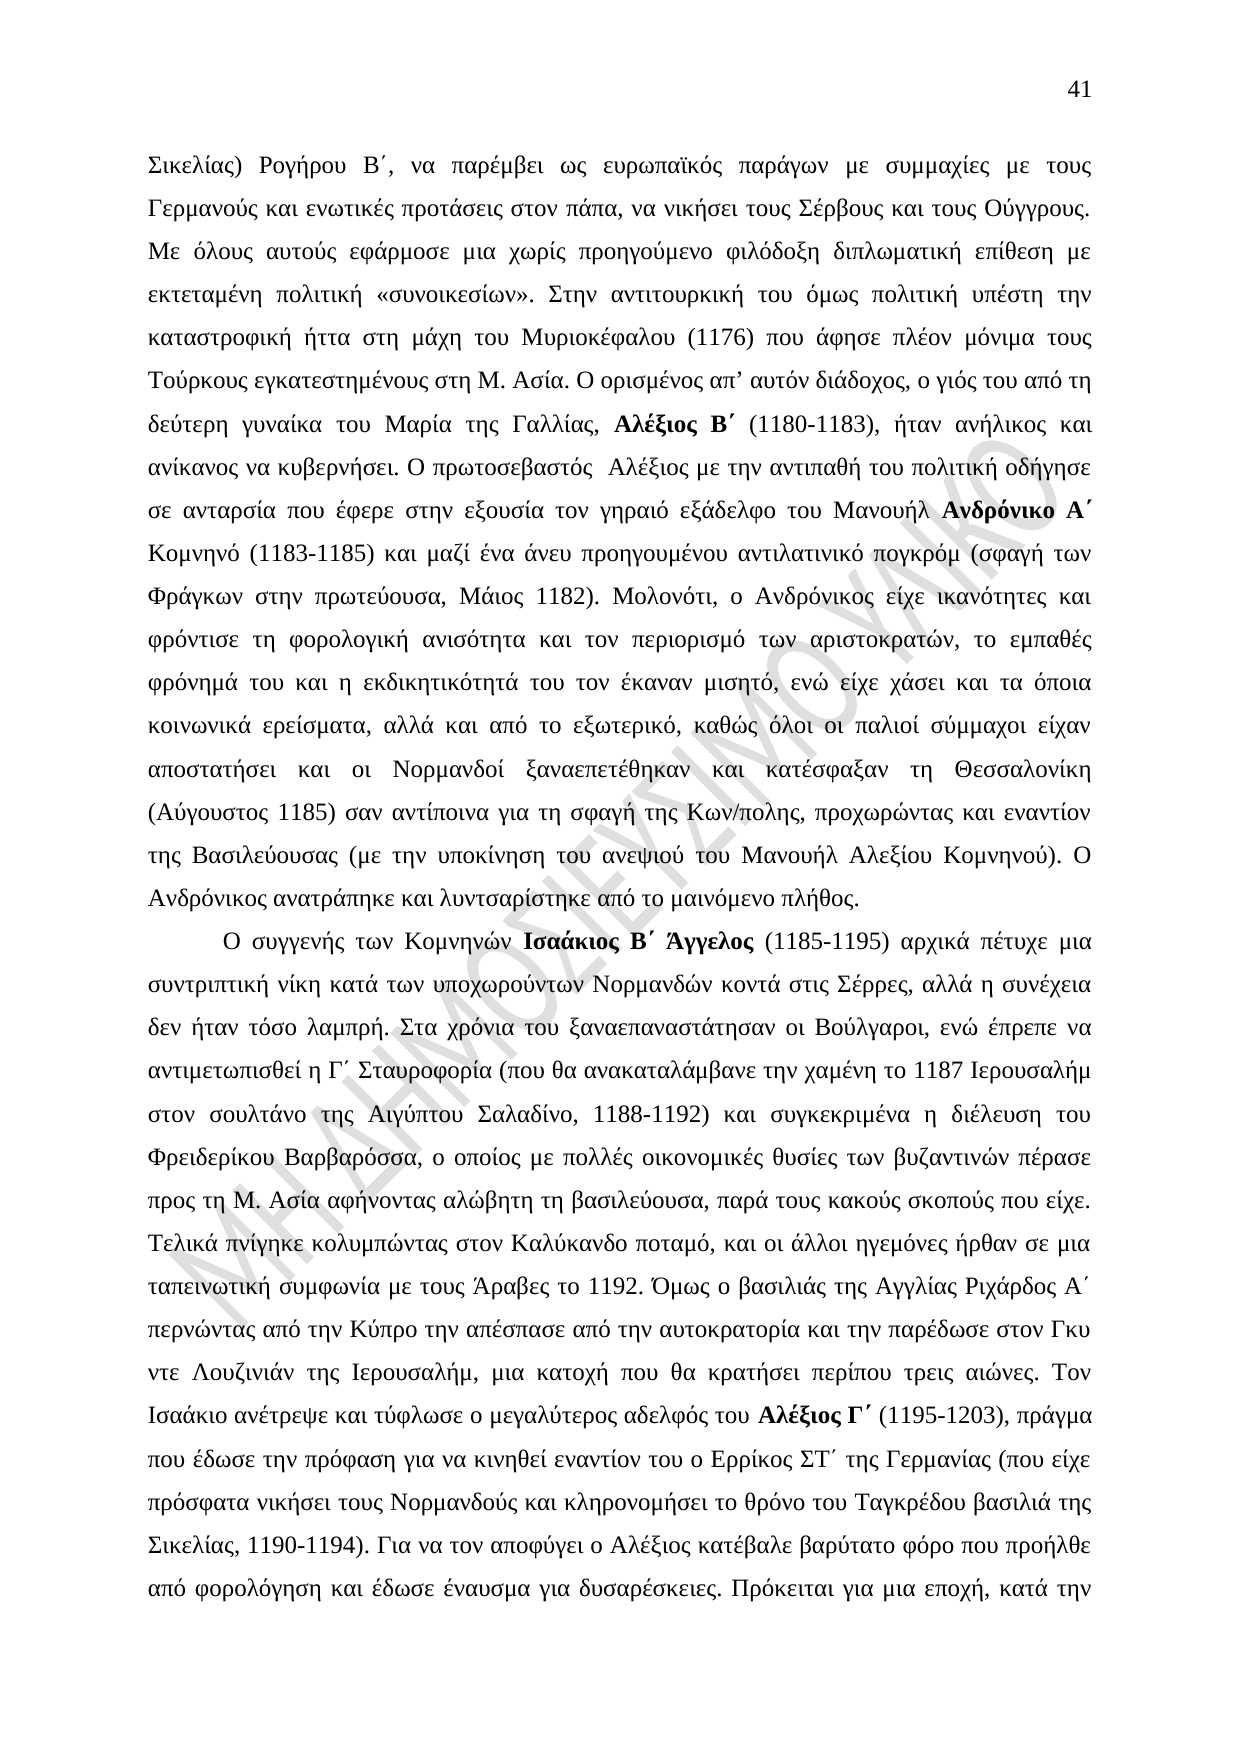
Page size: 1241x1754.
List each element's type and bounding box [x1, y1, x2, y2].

text [148, 926, 1092, 1602]
text [148, 150, 1092, 912]
